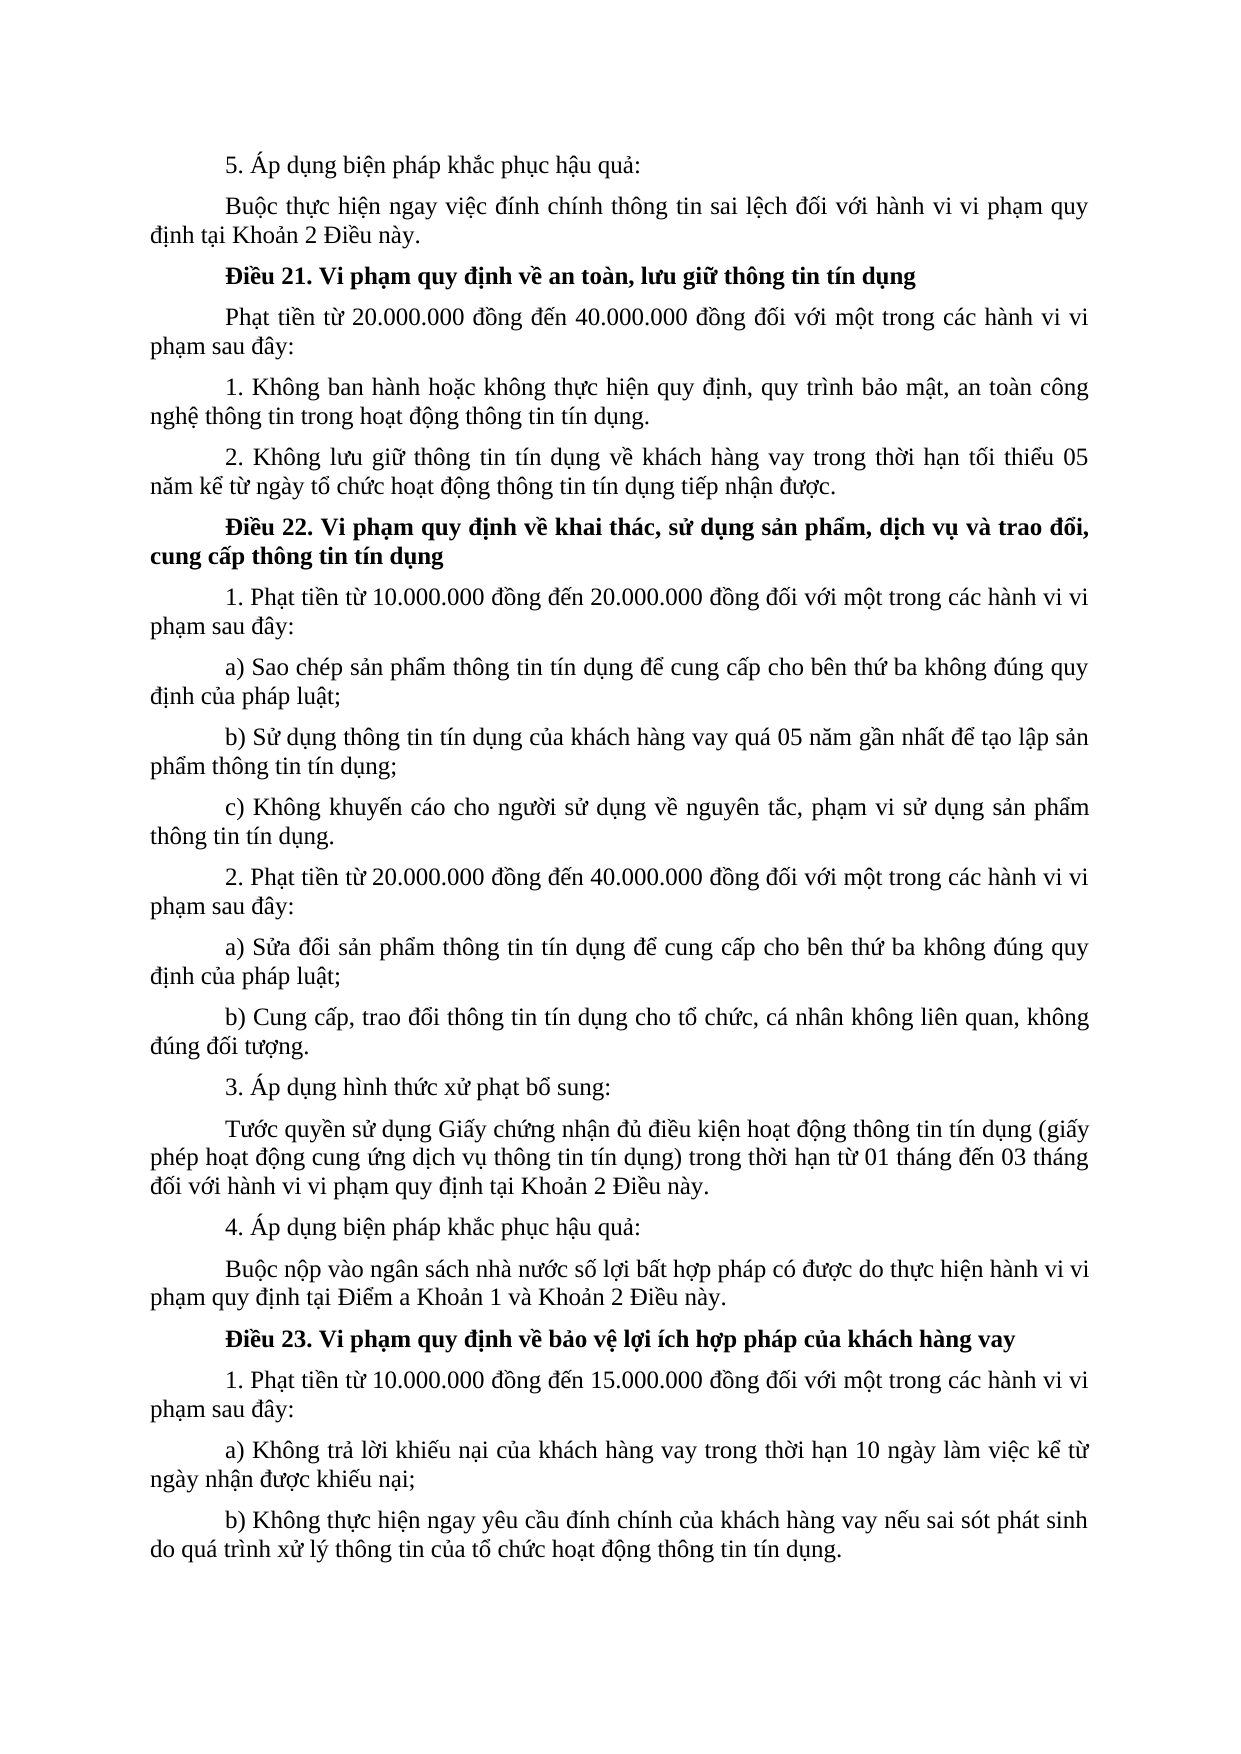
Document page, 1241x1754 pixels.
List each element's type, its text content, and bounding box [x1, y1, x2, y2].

text b) Sử dụng thông tin tín dụng của khách hàng vay quá 05 năm gần nhất để tạo lập sản phẩm thông tin tín dụng; [150, 722, 1090, 780]
text c) Không khuyến cáo cho người sử dụng về nguyên tắc, phạm vi sử dụng sản phẩm thông tin tín dụng. [150, 792, 1090, 850]
text Buộc thực hiện ngay việc đính chính thông tin sai lệch đối với hành vi vi phạm quy định tại Khoản 2 Điều này. [150, 191, 1090, 249]
text Điều 23. Vi phạm quy định về bảo vệ lợi ích hợp pháp của khách hàng vay [150, 1324, 1090, 1352]
text b) Cung cấp, trao đổi thông tin tín dụng cho tổ chức, cá nhân không liên quan, không đúng đối tượng. [150, 1002, 1090, 1060]
text a) Không trả lời khiếu nại của khách hàng vay trong thời hạn 10 ngày làm việc kể từ ngày nhận được khiếu nại; [150, 1435, 1090, 1492]
text Phạt tiền từ 20.000.000 đồng đến 40.000.000 đồng đối với một trong các hành vi vi phạm sau đây: [150, 302, 1090, 360]
text 1. Không ban hành hoặc không thực hiện quy định, quy trình bảo mật, an toàn công nghệ thông tin trong hoạt động thông tin tín dụng. [150, 372, 1090, 430]
text 1. Phạt tiền từ 10.000.000 đồng đến 15.000.000 đồng đối với một trong các hành vi vi phạm sau đây: [150, 1365, 1090, 1422]
text Buộc nộp vào ngân sách nhà nước số lợi bất hợp pháp có được do thực hiện hành vi vi phạm quy định tại Điểm a Khoản 1 và Khoản 2 Điều này. [150, 1254, 1090, 1311]
text Điều 22. Vi phạm quy định về khai thác, sử dụng sản phẩm, dịch vụ và trao đổi, cung cấp thông tin tín dụng [150, 512, 1090, 570]
text Tước quyền sử dụng Giấy chứng nhận đủ điều kiện hoạt động thông tin tín dụng (giấy phép hoạt động cung ứng dịch vụ thông tin tín dụng) trong thời hạn từ 01 tháng đến 03 tháng đối với hành vi vi phạm quy định tại Khoản 2 Điều này. [150, 1114, 1090, 1200]
text a) Sửa đổi sản phẩm thông tin tín dụng để cung cấp cho bên thứ ba không đúng quy định của pháp luật; [150, 932, 1090, 990]
text Điều 21. Vi phạm quy định về an toàn, lưu giữ thông tin tín dụng [150, 261, 1090, 290]
text 5. Áp dụng biện pháp khắc phục hậu quả: [150, 150, 1090, 179]
text a) Sao chép sản phẩm thông tin tín dụng để cung cấp cho bên thứ ba không đúng quy định của pháp luật; [150, 652, 1090, 710]
text 2. Không lưu giữ thông tin tín dụng về khách hàng vay trong thời hạn tối thiểu 05 năm kể từ ngày tổ chức hoạt động thông tin tín dụng tiếp nhận được. [150, 442, 1090, 500]
text 2. Phạt tiền từ 20.000.000 đồng đến 40.000.000 đồng đối với một trong các hành vi vi phạm sau đây: [150, 862, 1090, 920]
text 1. Phạt tiền từ 10.000.000 đồng đến 20.000.000 đồng đối với một trong các hành vi vi phạm sau đây: [150, 582, 1090, 640]
text 4. Áp dụng biện pháp khắc phục hậu quả: [150, 1212, 1090, 1241]
text 3. Áp dụng hình thức xử phạt bổ sung: [150, 1072, 1090, 1101]
text b) Không thực hiện ngay yêu cầu đính chính của khách hàng vay nếu sai sót phát sinh do quá trình xử lý thông tin của tổ chức hoạt động thông tin tín dụng. [150, 1505, 1090, 1562]
